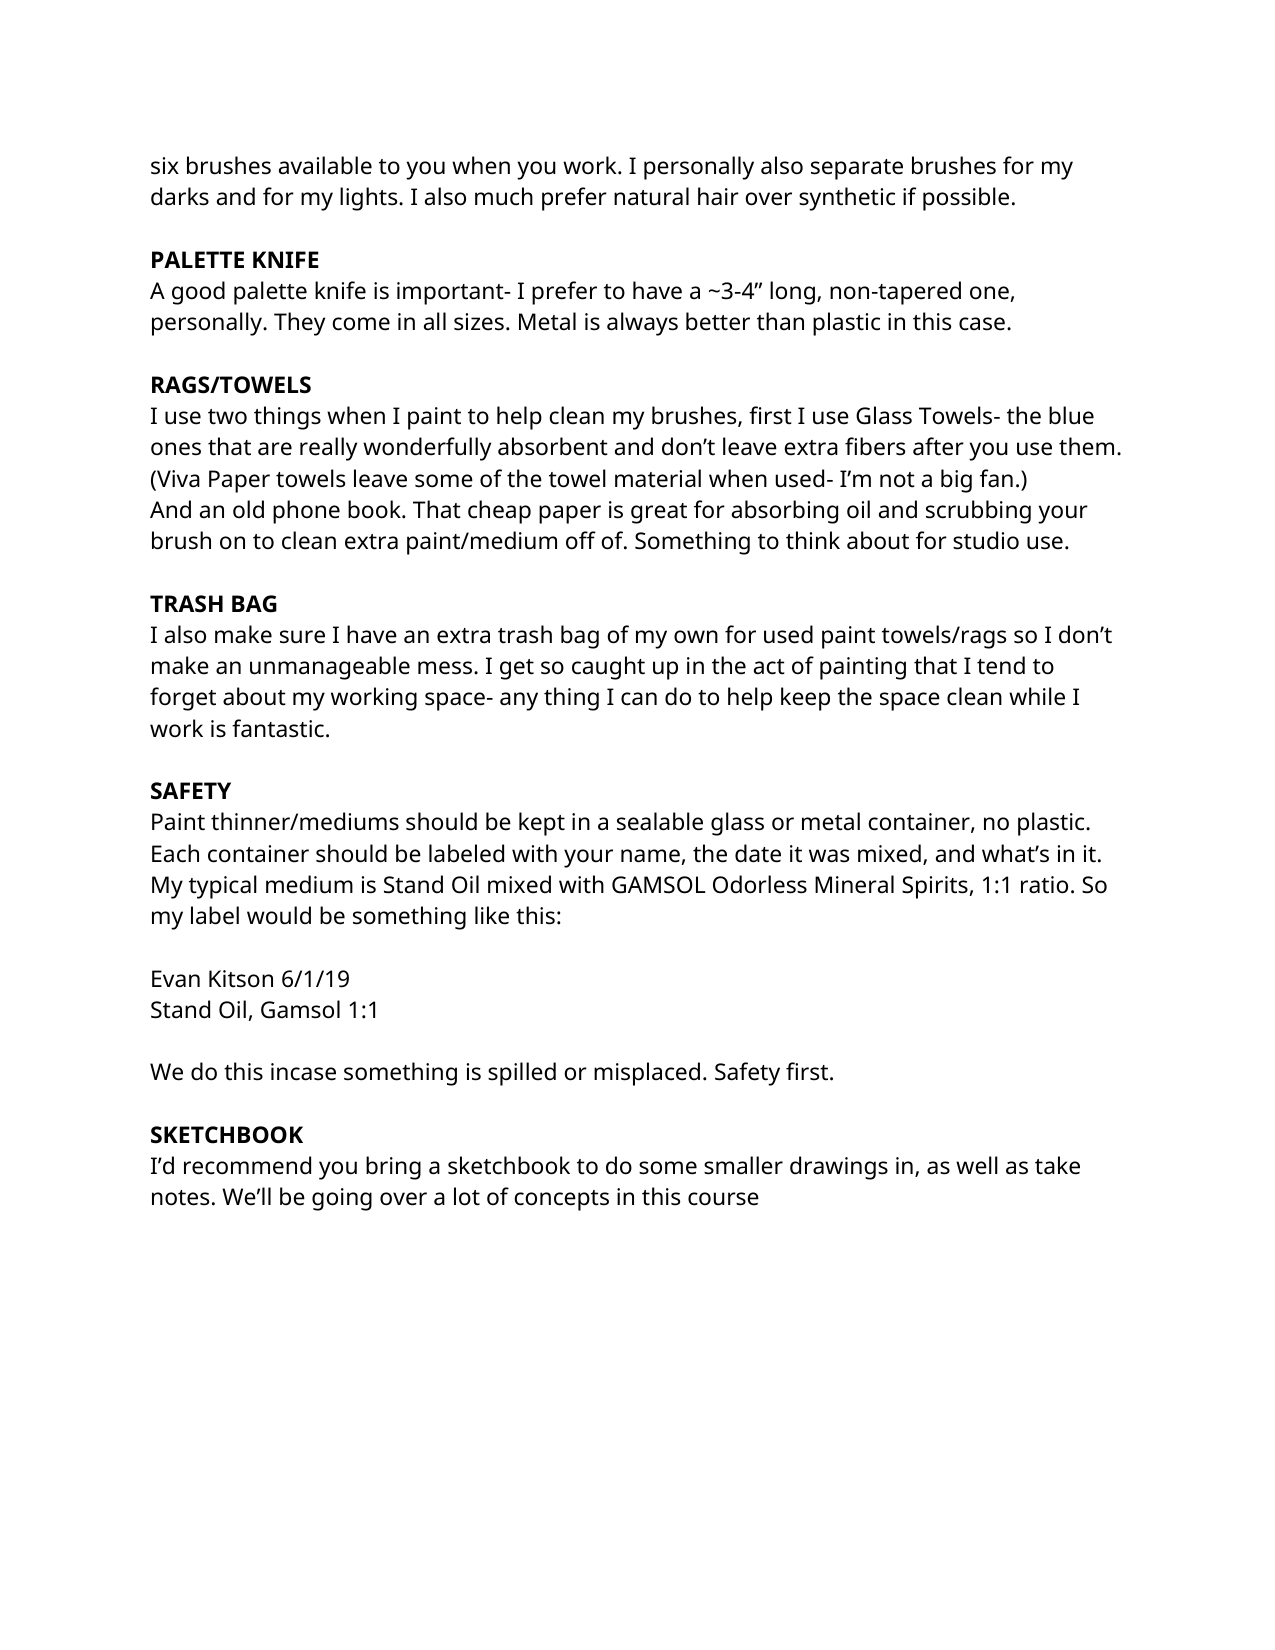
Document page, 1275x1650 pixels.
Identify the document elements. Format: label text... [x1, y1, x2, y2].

text I use two things when I paint to help clean my brushes, first I use Glass Towels- the blue ones that are really wonderfully absorbent and don’t leave extra fibers after you use them. (Viva Paper towels leave some of the towel material when used- I’m not a big fan.) [150, 400, 1125, 494]
text SAFETY [150, 775, 1125, 806]
text Evan Kitson 6/1/19 [150, 962, 1125, 994]
text Stand Oil, Gamsol 1:1 [150, 994, 1125, 1025]
text And an old phone book. That cheap paper is great for absorbing oil and scrubbing your brush on to clean extra paint/medium off of. Something to think about for studio use. [150, 494, 1125, 556]
text TRASH BAG [150, 587, 1125, 619]
text I also make sure I have an extra trash bag of my own for used paint towels/rags so I don’t make an unmanageable mess. I get so caught up in the act of painting that I tend to forget about my working space- any thing I can do to help keep the space clean while I work is fantastic. [150, 619, 1125, 744]
text We do this incase something is spilled or misplaced. Safety first. [150, 1056, 1125, 1087]
text PALETTE KNIFE [150, 244, 1125, 275]
text Paint thinner/mediums should be kept in a sealable glass or metal container, no plastic. Each container should be labeled with your name, the date it was mixed, and what’s in it. My typical medium is Stand Oil mixed with GAMSOL Odorless Mineral Spirits, 1:1 ratio. So my label would be something like this: [150, 806, 1125, 931]
text A good palette knife is important- I prefer to have a ~3-4” long, non-tapered one, personally. They come in all sizes. Metal is always better than plastic in this case. [150, 275, 1125, 337]
text I’d recommend you bring a sketchbook to do some smaller drawings in, as well as take notes. We’ll be going over a lot of concepts in this course [150, 1150, 1125, 1212]
text RAGS/TOWELS [150, 369, 1125, 400]
text SKETCHBOOK [150, 1119, 1125, 1150]
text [150, 150, 1125, 212]
